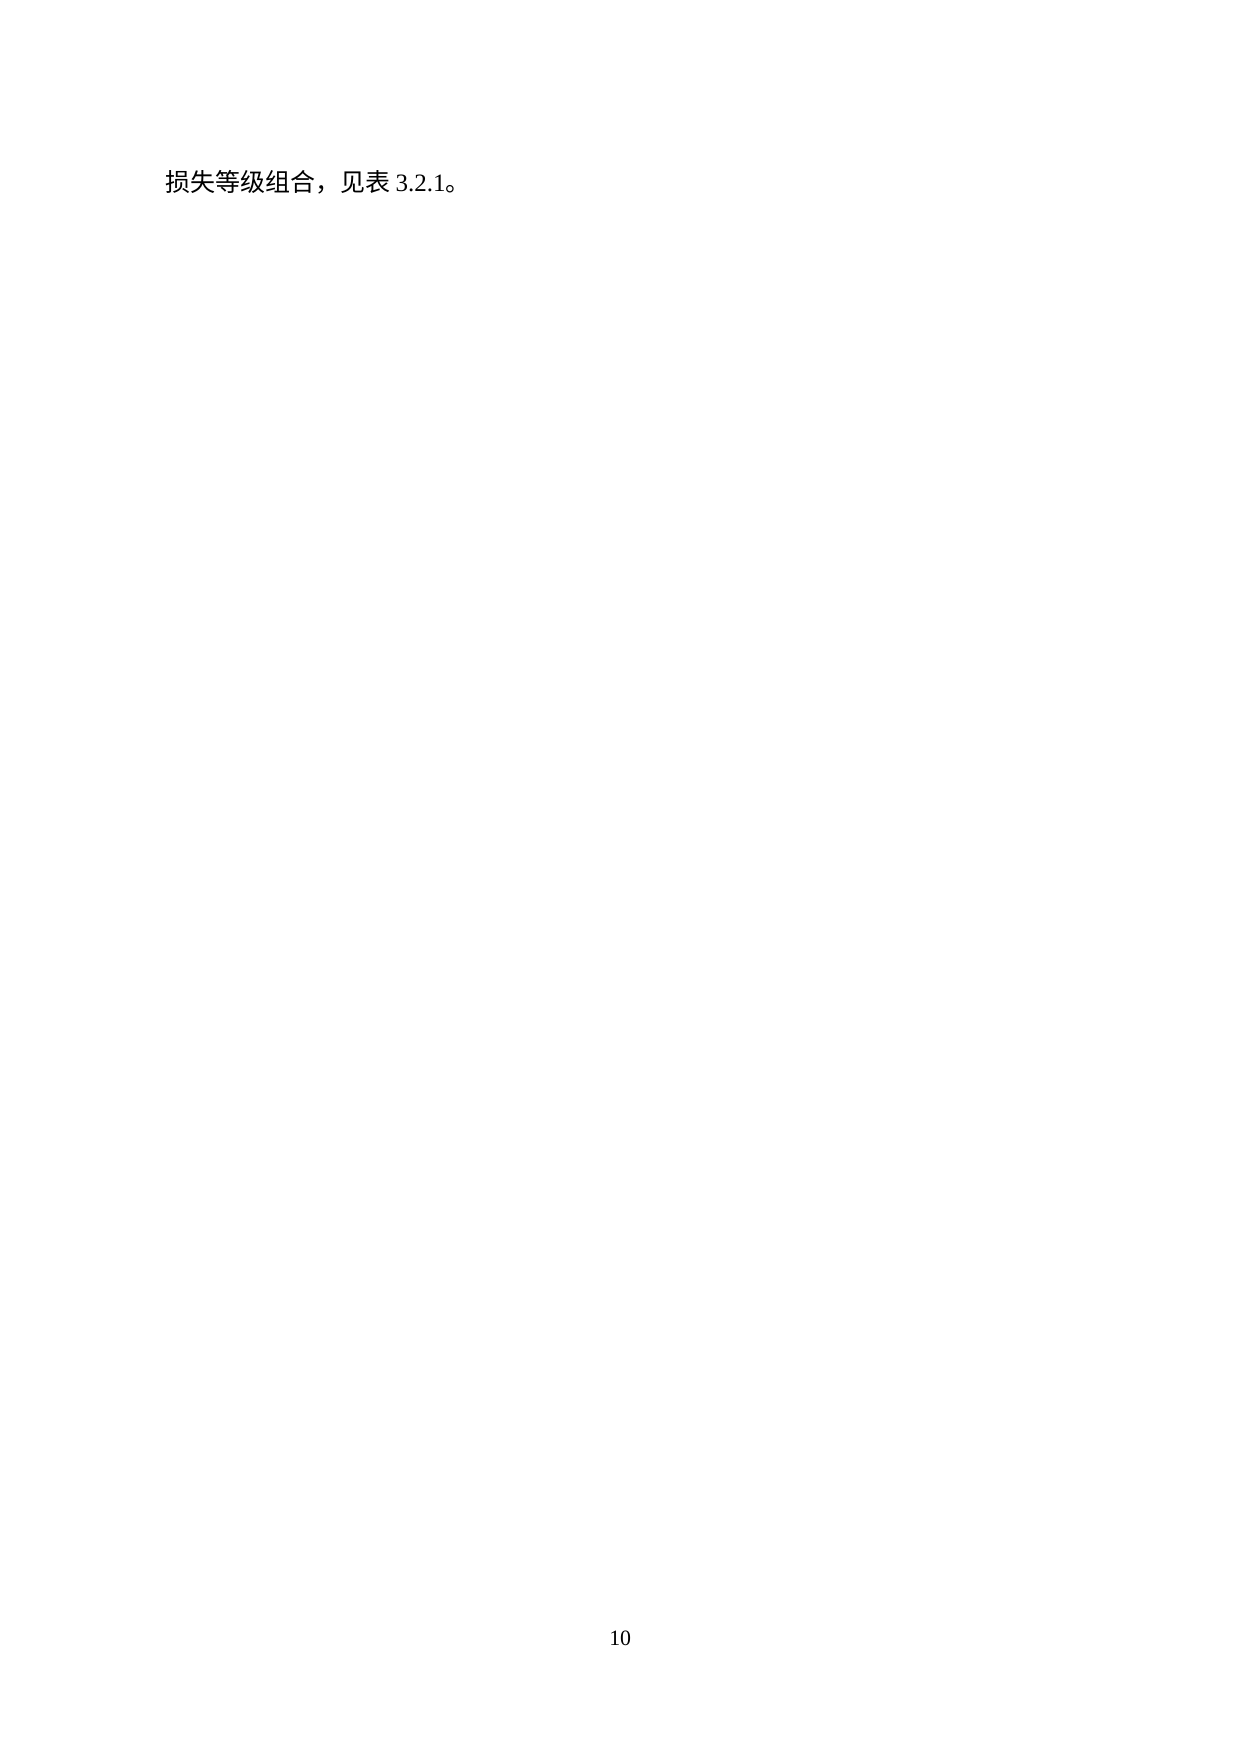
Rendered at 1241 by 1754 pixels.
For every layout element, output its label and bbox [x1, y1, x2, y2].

text [165, 162, 1075, 198]
